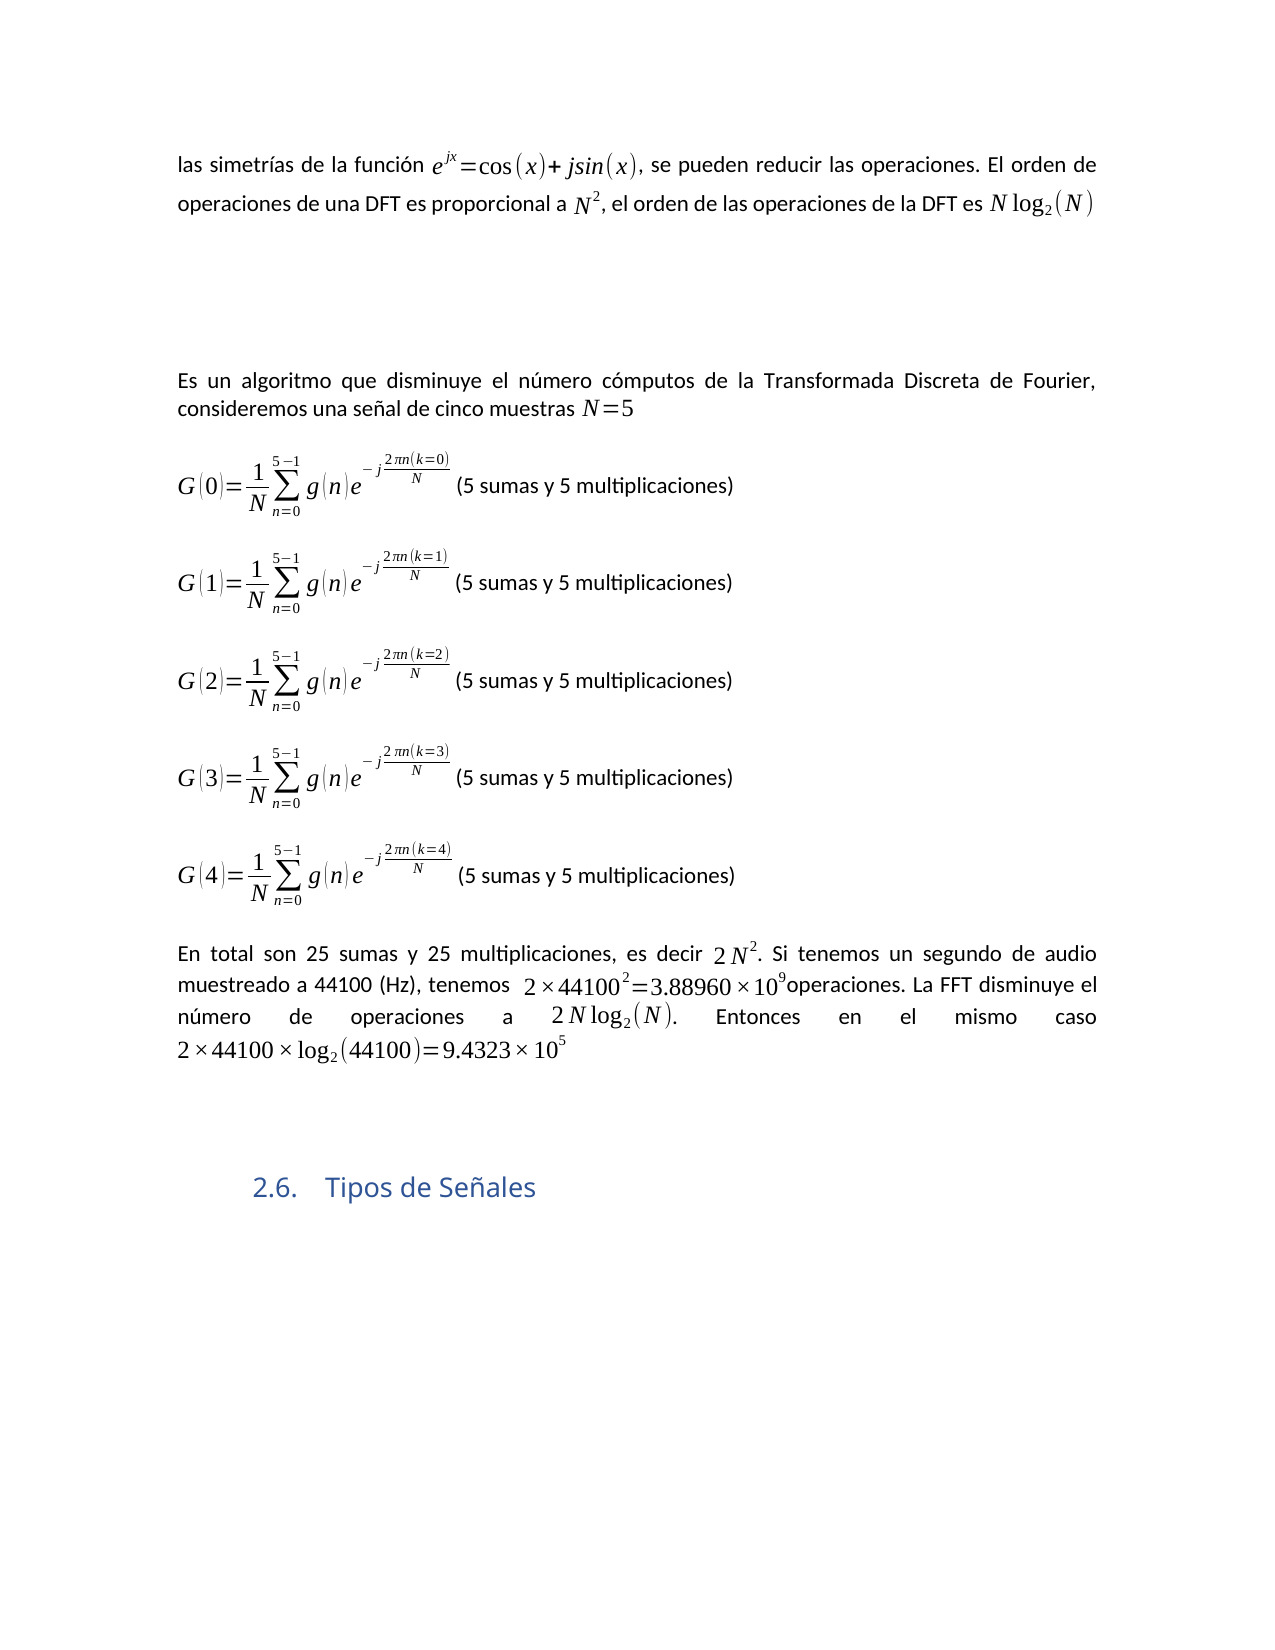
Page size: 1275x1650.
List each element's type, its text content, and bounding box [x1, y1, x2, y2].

text (5 sumas y 5 multiplicaciones) [177, 548, 1098, 617]
text En total son 25 sumas y 25 multiplicaciones, es decir . Si tenemos un segundo de audio muestreado a 44100 (Hz), tenemos operaciones. La FFT disminuye el número de operaciones a . Entonces en el mismo caso [177, 937, 1098, 1067]
text (5 sumas y 5 multiplicaciones) [177, 840, 1098, 909]
text (5 sumas y 5 multiplicaciones) [177, 451, 1098, 520]
text (5 sumas y 5 multiplicaciones) [177, 743, 1098, 812]
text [177, 148, 1098, 219]
subtitle Tipos de Señales [252, 1169, 1098, 1206]
text Es un algoritmo que disminuye el número cómputos de la Transformada Discreta de Fourier, consideremos una señal de cinco muestras [177, 366, 1098, 422]
text (5 sumas y 5 multiplicaciones) [177, 645, 1098, 715]
